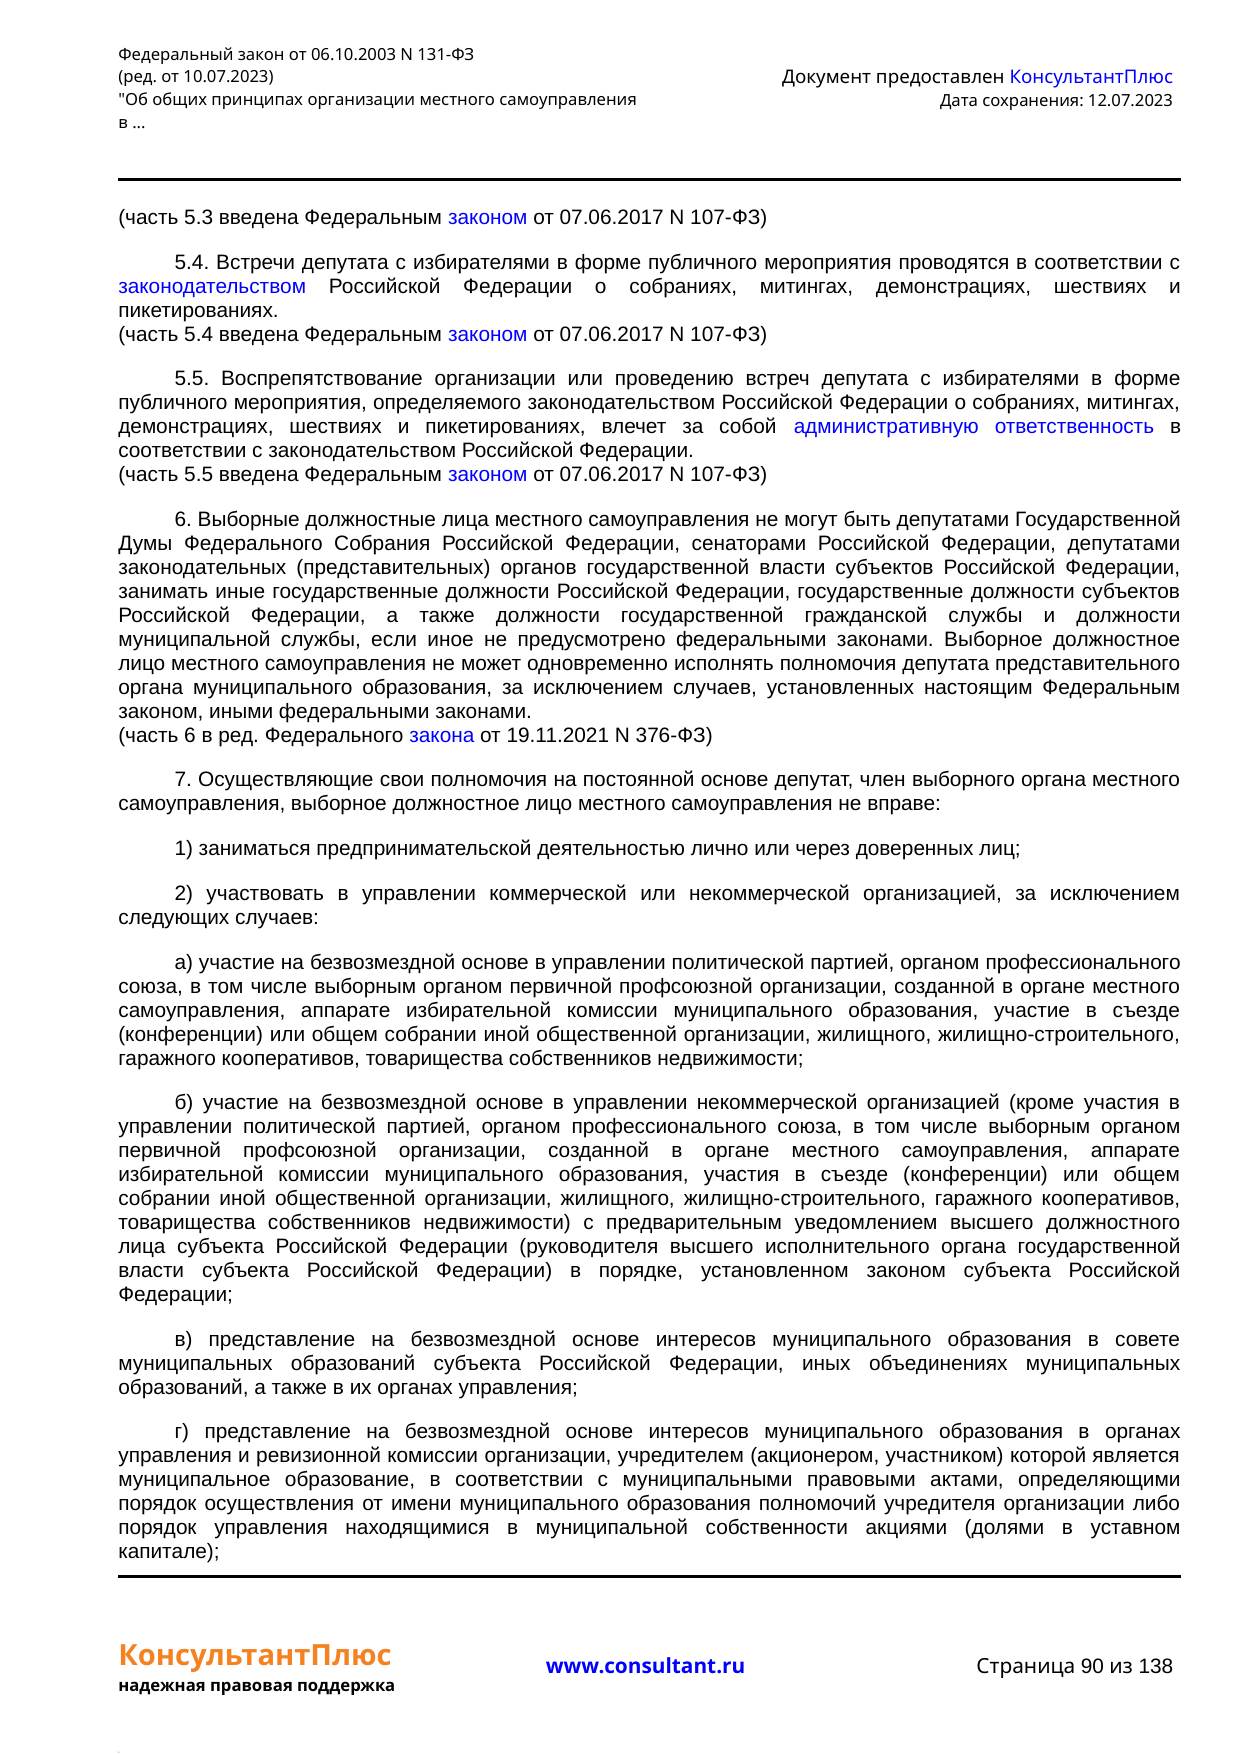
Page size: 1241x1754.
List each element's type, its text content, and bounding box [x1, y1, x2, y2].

text г) представление на безвозмездной основе интересов муниципального образования в органах управления и ревизионной комиссии организации, учредителем (акционером, участником) которой является муниципальное образование, в соответствии с муниципальными правовыми актами, определяющими порядок осуществления от имени муниципального образования полномочий учредителя организации либо порядок управления находящимися в муниципальной собственности акциями (долями в уставном капитале); [118, 1419, 1181, 1563]
text а) участие на безвозмездной основе в управлении политической партией, органом профессионального союза, в том числе выборным органом первичной профсоюзной организации, созданной в органе местного самоуправления, аппарате избирательной комиссии муниципального образования, участие в съезде (конференции) или общем собрании иной общественной организации, жилищного, жилищно-строительного, гаражного кооперативов, товарищества собственников недвижимости; [118, 949, 1181, 1069]
text (часть 5.5 введена Федеральным законом от 07.06.2017 N 107-ФЗ) [118, 462, 1181, 486]
text в) представление на безвозмездной основе интересов муниципального образования в совете муниципальных образований субъекта Российской Федерации, иных объединениях муниципальных образований, а также в их органах управления; [118, 1327, 1181, 1398]
text (часть 6 в ред. Федерального закона от 19.11.2021 N 376-ФЗ) [118, 722, 1181, 746]
text 5.4. Встречи депутата с избирателями в форме публичного мероприятия проводятся в соответствии с законодательством Российской Федерации о собраниях, митингах, демонстрациях, шествиях и пикетированиях. [118, 249, 1181, 321]
text б) участие на безвозмездной основе в управлении некоммерческой организацией (кроме участия в управлении политической партией, органом профессионального союза, в том числе выборным органом первичной профсоюзной организации, созданной в органе местного самоуправления, аппарате избирательной комиссии муниципального образования, участия в съезде (конференции) или общем собрании иной общественной организации, жилищного, жилищно-строительного, гаражного кооперативов, товарищества собственников недвижимости) с предварительным уведомлением высшего должностного лица субъекта Российской Федерации (руководителя высшего исполнительного органа государственной власти субъекта Российской Федерации) в порядке, установленном законом субъекта Российской Федерации; [118, 1090, 1181, 1306]
text 6. Выборные должностные лица местного самоуправления не могут быть депутатами Государственной Думы Федерального Собрания Российской Федерации, сенаторами Российской Федерации, депутатами законодательных (представительных) органов государственной власти субъектов Российской Федерации, занимать иные государственные должности Российской Федерации, государственные должности субъектов Российской Федерации, а также должности государственной гражданской службы и должности муниципальной службы, если иное не предусмотрено федеральными законами. Выборное должностное лицо местного самоуправления не может одновременно исполнять полномочия депутата представительного органа муниципального образования, за исключением случаев, установленных настоящим Федеральным законом, иными федеральными законами. [118, 507, 1181, 722]
text 1) заниматься предпринимательской деятельностью лично или через доверенных лиц; [118, 836, 1181, 860]
text (часть 5.3 введена Федеральным законом от 07.06.2017 N 107-ФЗ) [118, 205, 1181, 229]
text 2) участвовать в управлении коммерческой или некоммерческой организацией, за исключением следующих случаев: [118, 881, 1181, 929]
text 5.5. Воспрепятствование организации или проведению встреч депутата с избирателями в форме публичного мероприятия, определяемого законодательством Российской Федерации о собраниях, митингах, демонстрациях, шествиях и пикетированиях, влечет за собой административную ответственность в соответствии с законодательством Российской Федерации. [118, 366, 1181, 462]
text 7. Осуществляющие свои полномочия на постоянной основе депутат, член выборного органа местного самоуправления, выборное должностное лицо местного самоуправления не вправе: [118, 767, 1181, 815]
text (часть 5.4 введена Федеральным законом от 07.06.2017 N 107-ФЗ) [118, 321, 1181, 345]
